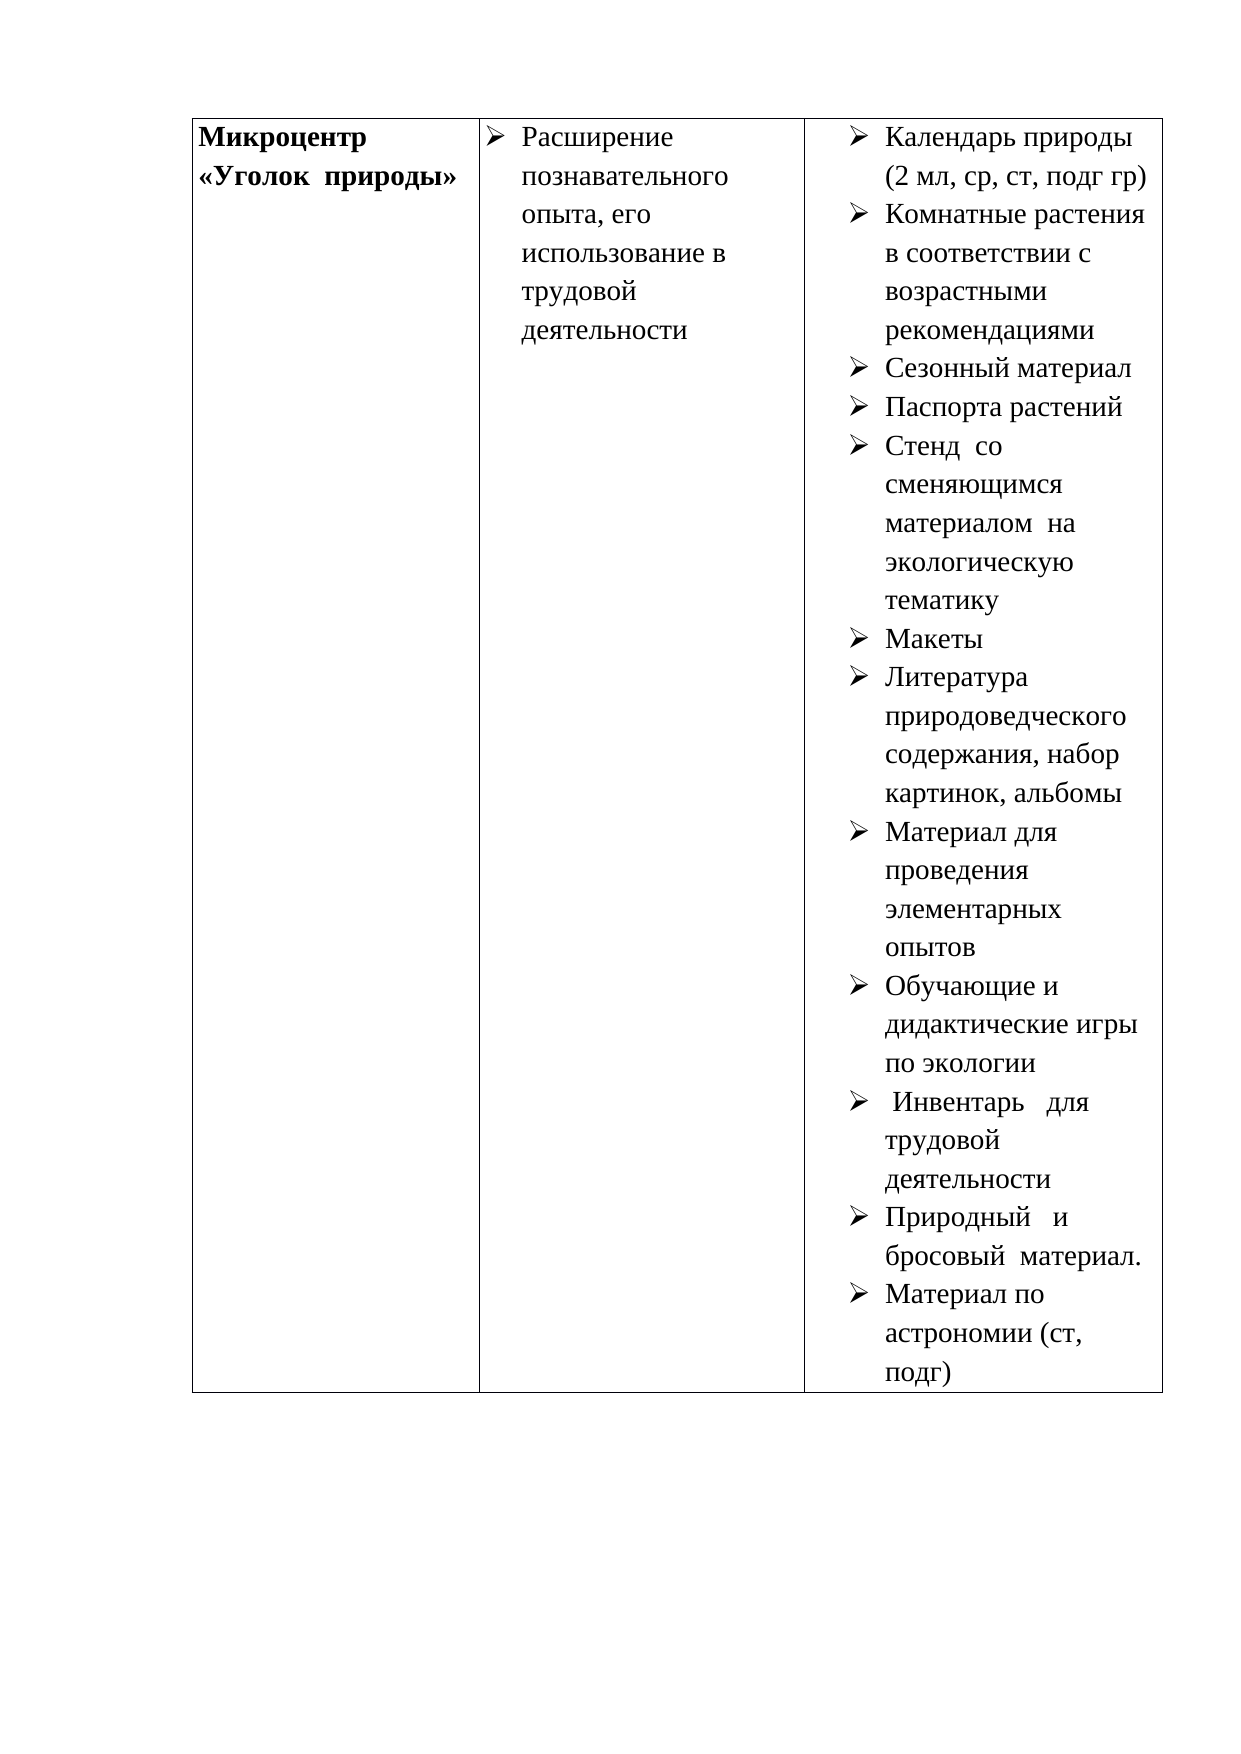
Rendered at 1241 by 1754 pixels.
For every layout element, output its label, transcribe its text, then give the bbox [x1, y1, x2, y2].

table_cell Микроцентр «Уголок природы» [193, 119, 479, 1392]
table_cell Расширение познавательного опыта, его использование в трудовой деятельности [480, 119, 804, 1392]
table_cell Календарь природы (2 мл, ср, ст, подг гр) Комнатные растения в соответствии с возрастными рекомендациями Сезонный материал Паспорта растений Стенд со сменяющимся материалом на экологическую тематику Макеты Литература природоведческого содержания, набор картинок, альбомы Материал для проведения элементарных опытов Обучающие и дидактические игры по экологии Инвентарь для трудовой деятельности Природный и бросовый материал. Материал по астрономии (ст, подг) [805, 119, 1162, 1392]
